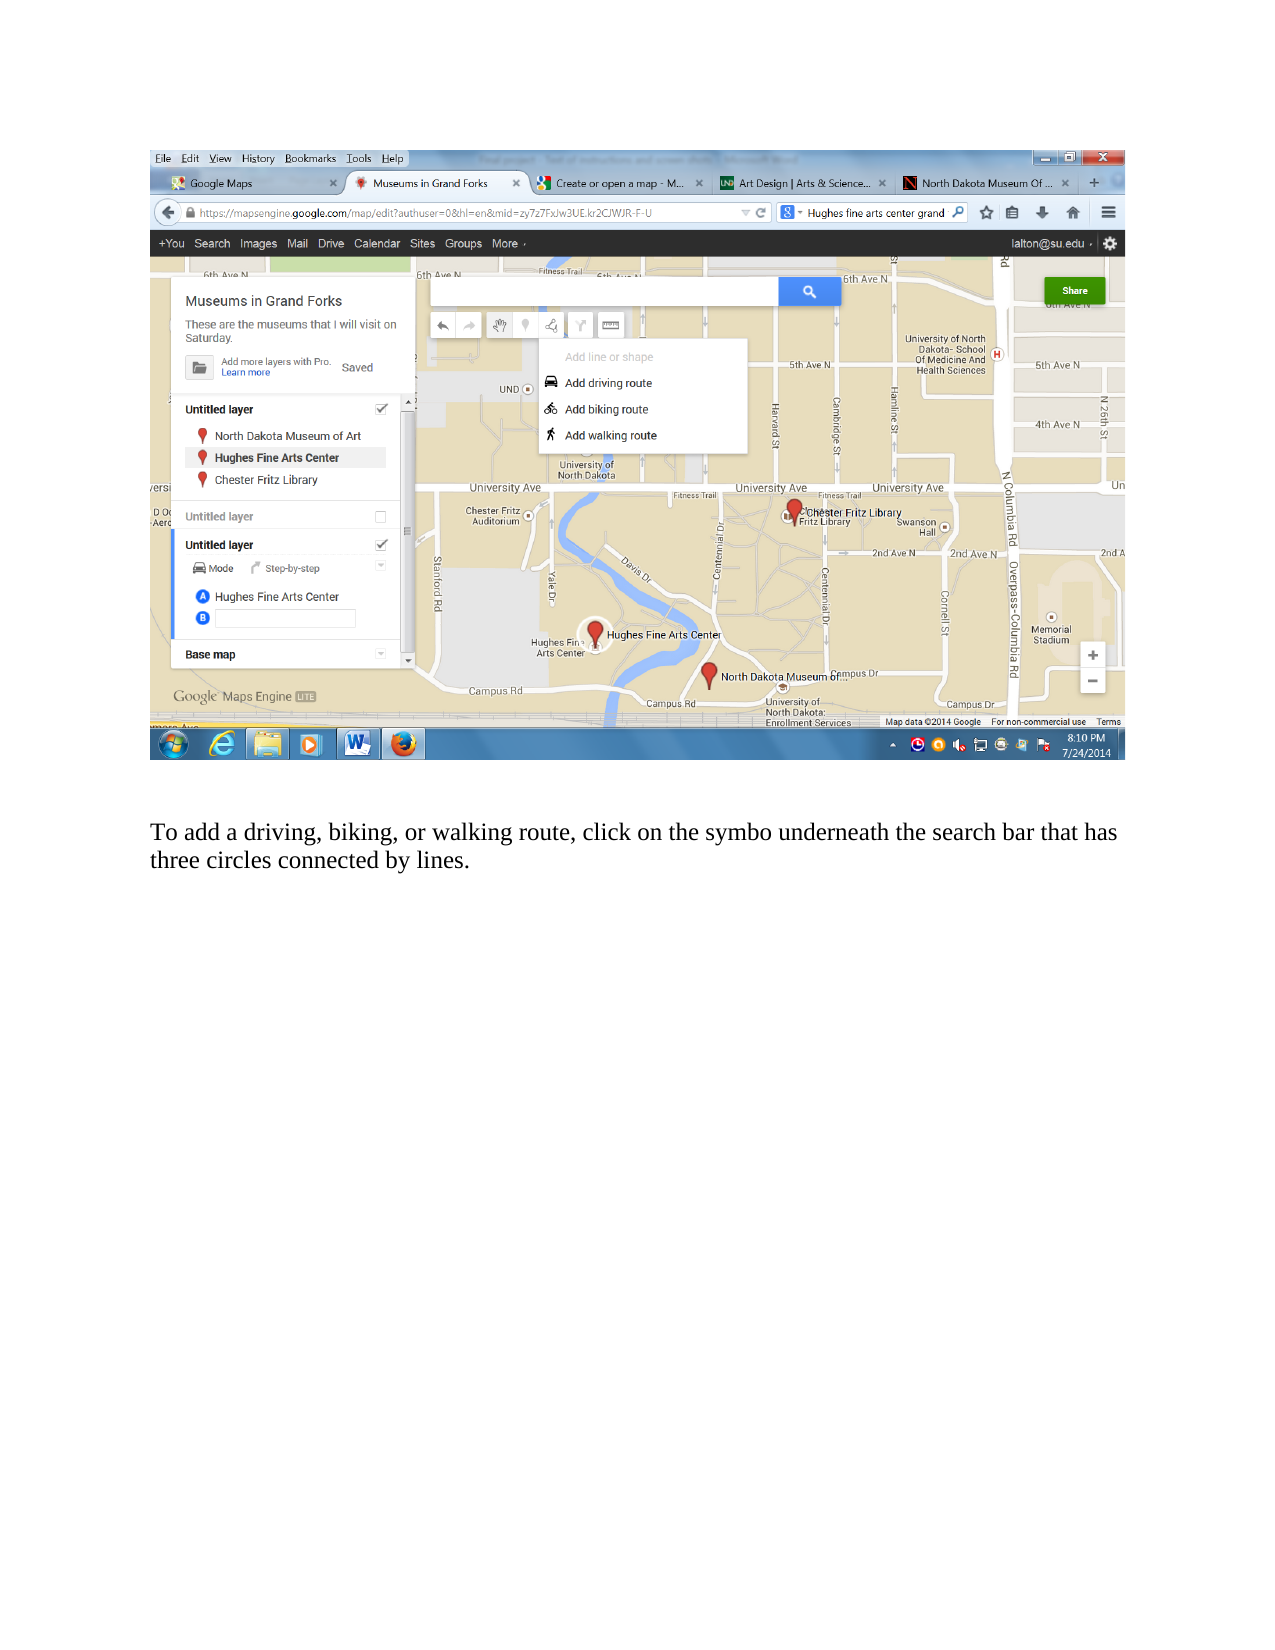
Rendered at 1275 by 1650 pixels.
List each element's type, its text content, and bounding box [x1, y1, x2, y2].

picture [150, 150, 1125, 760]
text To add a driving, biking, or walking route, click on the symbo underneath the search bar that has three circles connected by lines. [150, 817, 1125, 874]
